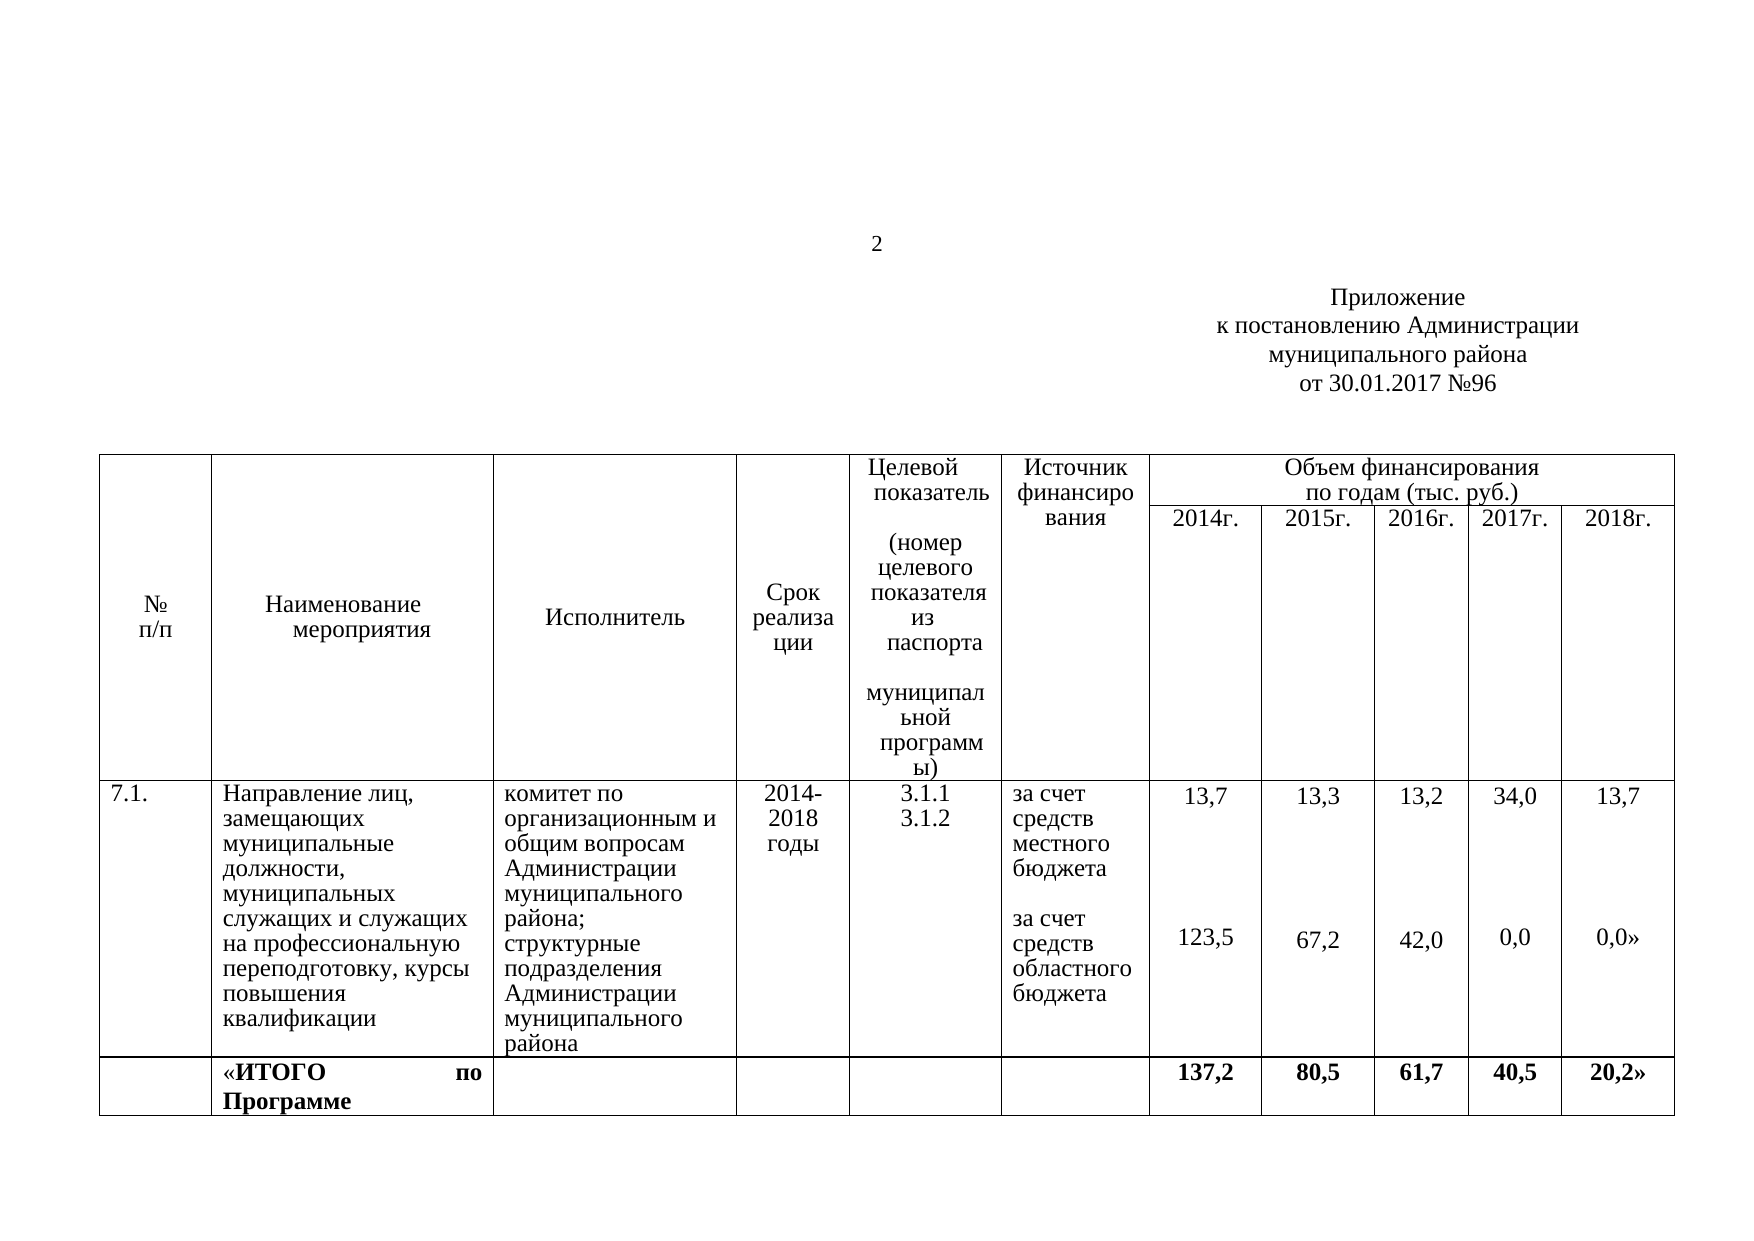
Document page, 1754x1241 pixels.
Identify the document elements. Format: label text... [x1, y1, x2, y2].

table_header Исполнитель [494, 455, 736, 780]
table_cell 61,7 [1375, 1058, 1468, 1115]
table_cell Направление лиц, замещающих муниципальные должности, муниципальных служащих и служащих на профессиональную переподготовку, курсы повышения квалификации [212, 781, 493, 1056]
table_header Наименование мероприятия [212, 455, 493, 780]
table_cell 20,2» [1562, 1058, 1674, 1115]
text муниципального района [1160, 339, 1636, 368]
text Приложение [1160, 282, 1636, 311]
table_cell 137,2 [1150, 1058, 1261, 1115]
table_cell 2017г. [1469, 506, 1561, 780]
table_cell [494, 1058, 736, 1115]
table_header Объем финансирования по годам (тыс. руб.) [1150, 455, 1674, 505]
table_cell [850, 1058, 1001, 1115]
table_cell 2018г. [1562, 506, 1674, 780]
table_cell 2015г. [1262, 506, 1374, 780]
text к постановлению Администрации [1160, 311, 1636, 339]
table_cell комитет по организационным и общим вопросам Администрации муниципального района; структурные подразделения Администрации муниципального района [494, 781, 736, 1056]
table_cell 40,5 [1469, 1058, 1561, 1115]
table_cell 13,2 42,0 [1375, 781, 1468, 1056]
table_cell 2014-2018 годы [737, 781, 849, 1056]
text от 30.01.2017 №96 [1160, 368, 1636, 397]
table_cell 13,7 0,0» [1562, 781, 1674, 1056]
text 2 [118, 232, 1636, 257]
table_cell 3.1.1 3.1.2 [850, 781, 1001, 1056]
table_cell за счет средств местного бюджета за счет средств областного бюджета [1002, 781, 1149, 1056]
table_cell 2016г. [1375, 506, 1468, 780]
table_cell 80,5 [1262, 1058, 1374, 1115]
table_cell [737, 1058, 849, 1115]
table_cell «ИТОГО по Программе [212, 1058, 493, 1115]
table_cell 13,7 123,5 [1150, 781, 1261, 1056]
table_cell 34,0 0,0 [1469, 781, 1561, 1056]
table_cell 2014г. [1150, 506, 1261, 780]
table_header Источник финансирования [1002, 455, 1149, 780]
table_header Целевой показатель (номер целевого показателя из паспорта муниципальной программы) [850, 455, 1001, 780]
table_cell 7.1. [100, 781, 211, 1056]
table_header № п/п [100, 455, 211, 780]
table_cell [1002, 1058, 1149, 1115]
table_cell [100, 1058, 211, 1115]
table_cell 13,3 67,2 [1262, 781, 1374, 1056]
table_header Срок реализации [737, 455, 849, 780]
